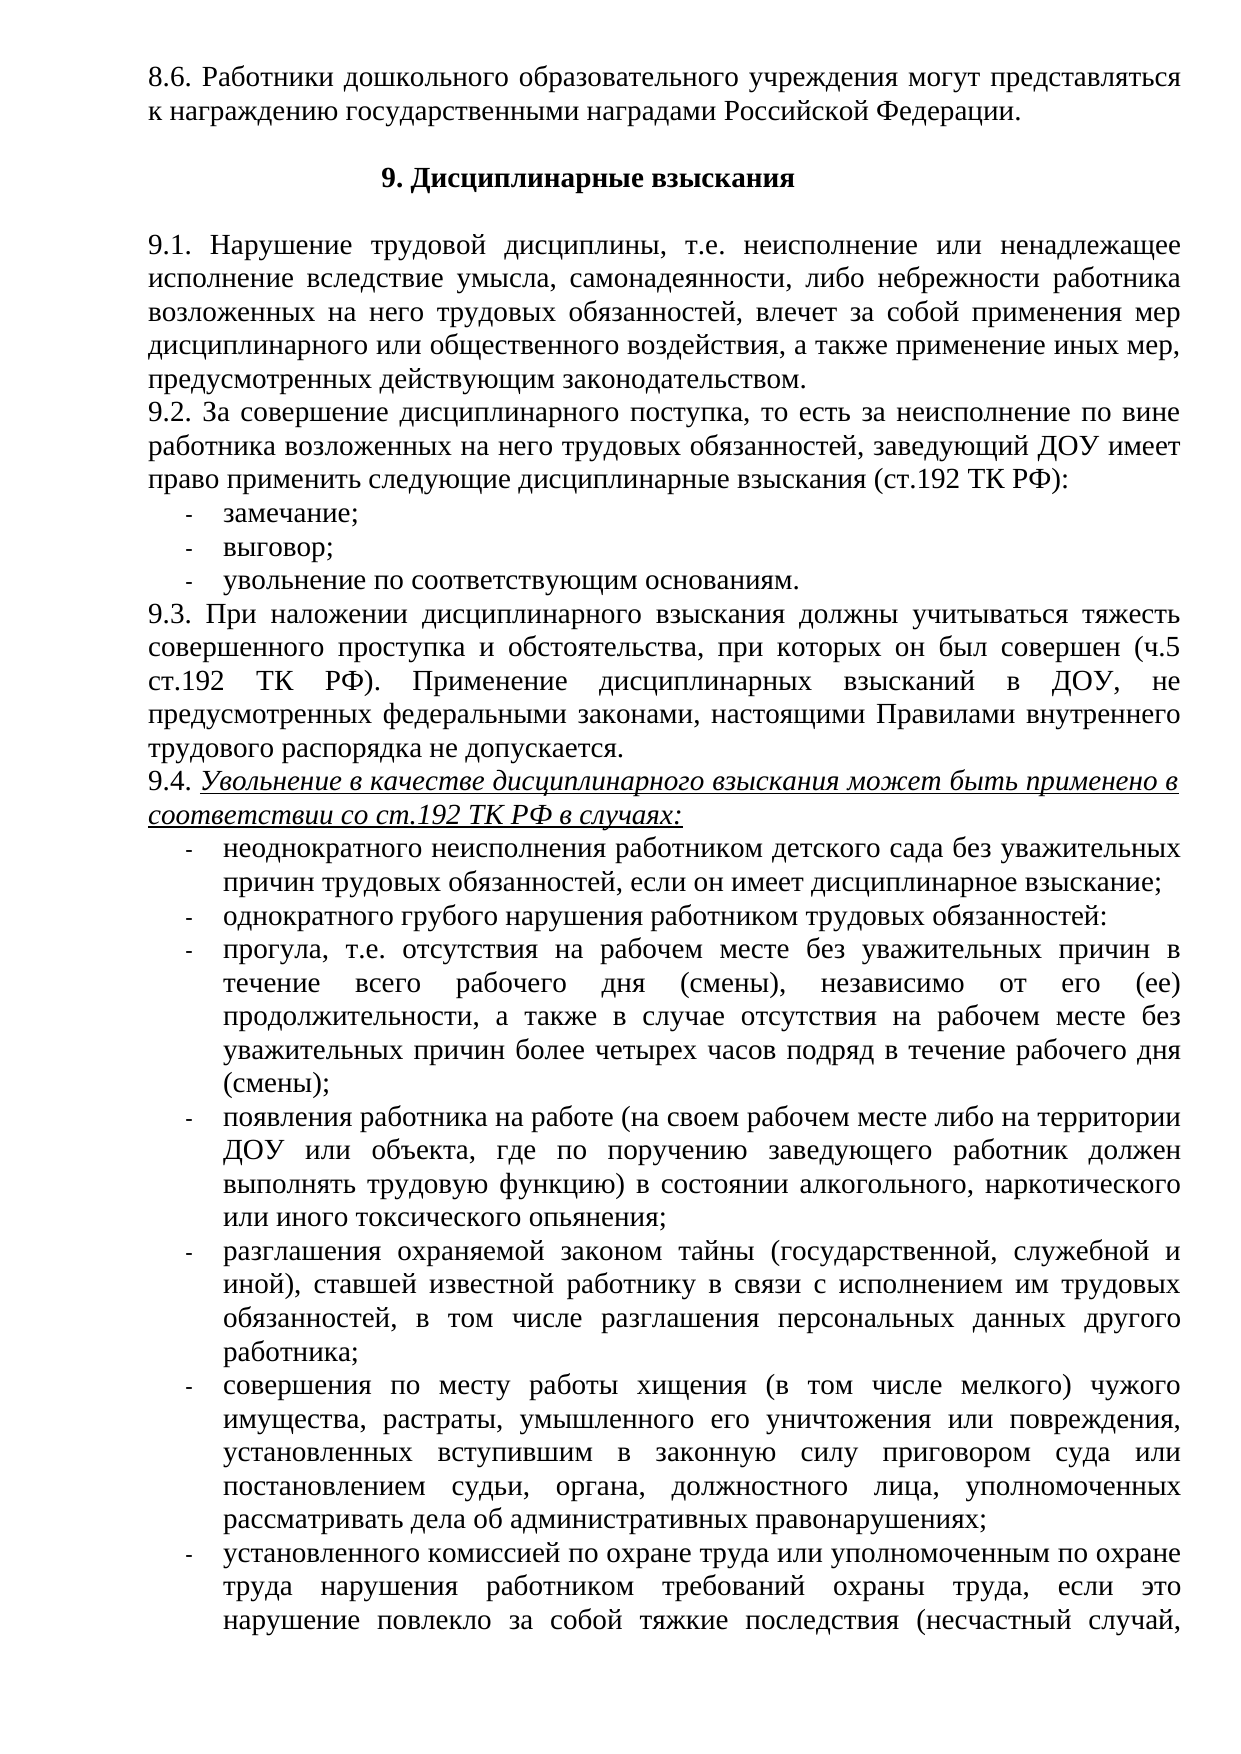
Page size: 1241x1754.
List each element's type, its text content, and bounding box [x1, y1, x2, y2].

list прогула, т.е. отсутствия на рабочем месте без уважительных причин в течение всего рабочего дня (смены), независимо от его (ее) продолжительности, а также в случае отсутствия на рабочем месте без уважительных причин более четырех часов подряд в течение рабочего дня (смены); [185, 931, 1182, 1099]
list замечание; [185, 495, 1182, 529]
list совершения по месту работы хищения (в том числе мелкого) чужого имущества, растраты, умышленного его уничтожения или повреждения, установленных вступившим в законную силу приговором суда или постановлением судьи, органа, должностного лица, уполномоченных рассматривать дела об административных правонарушениях; [185, 1367, 1182, 1535]
list увольнение по соответствующим основаниям. [185, 562, 1182, 596]
list выговор; [185, 529, 1182, 562]
text 9.3. При наложении дисциплинарного взыскания должны учитываться тяжесть совершенного проступка и обстоятельства, при которых он был совершен (ч.5 ст.192 ТК РФ). Применение дисциплинарных взысканий в ДОУ, не предусмотренных федеральными законами, настоящими Правилами внутреннего трудового распорядка не допускается. [148, 596, 1182, 763]
text 9.1. Нарушение трудовой дисциплины, т.е. неисполнение или ненадлежащее исполнение вследствие умысла, самонадеянности, либо небрежности работника возложенных на него трудовых обязанностей, влечет за собой применения мер дисциплинарного или общественного воздействия, а также применение иных мер, предусмотренных действующим законодательством. [148, 227, 1182, 394]
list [185, 1535, 1182, 1636]
list разглашения охраняемой законом тайны (государственной, служебной и иной), ставшей известной работнику в связи с исполнением им трудовых обязанностей, в том числе разглашения персональных данных другого работника; [185, 1233, 1182, 1367]
list однократного грубого нарушения работником трудовых обязанностей: [185, 898, 1182, 931]
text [148, 59, 1182, 126]
text 9.4. Увольнение в качестве дисциплинарного взыскания может быть применено в соответствии со ст.192 ТК РФ в случаях: [148, 763, 1182, 831]
text 9. Дисциплинарные взыскания [148, 160, 1182, 193]
text 9.2. За совершение дисциплинарного поступка, то есть за неисполнение по вине работника возложенных на него трудовых обязанностей, заведующий ДОУ имеет право применить следующие дисциплинарные взыскания (ст.192 ТК РФ): [148, 394, 1182, 495]
list появления работника на работе (на своем рабочем месте либо на территории ДОУ или объекта, где по поручению заведующего работник должен выполнять трудовую функцию) в состоянии алкогольного, наркотического или иного токсического опьянения; [185, 1099, 1182, 1233]
list неоднократного неисполнения работником детского сада без уважительных причин трудовых обязанностей, если он имеет дисциплинарное взыскание; [185, 831, 1182, 898]
